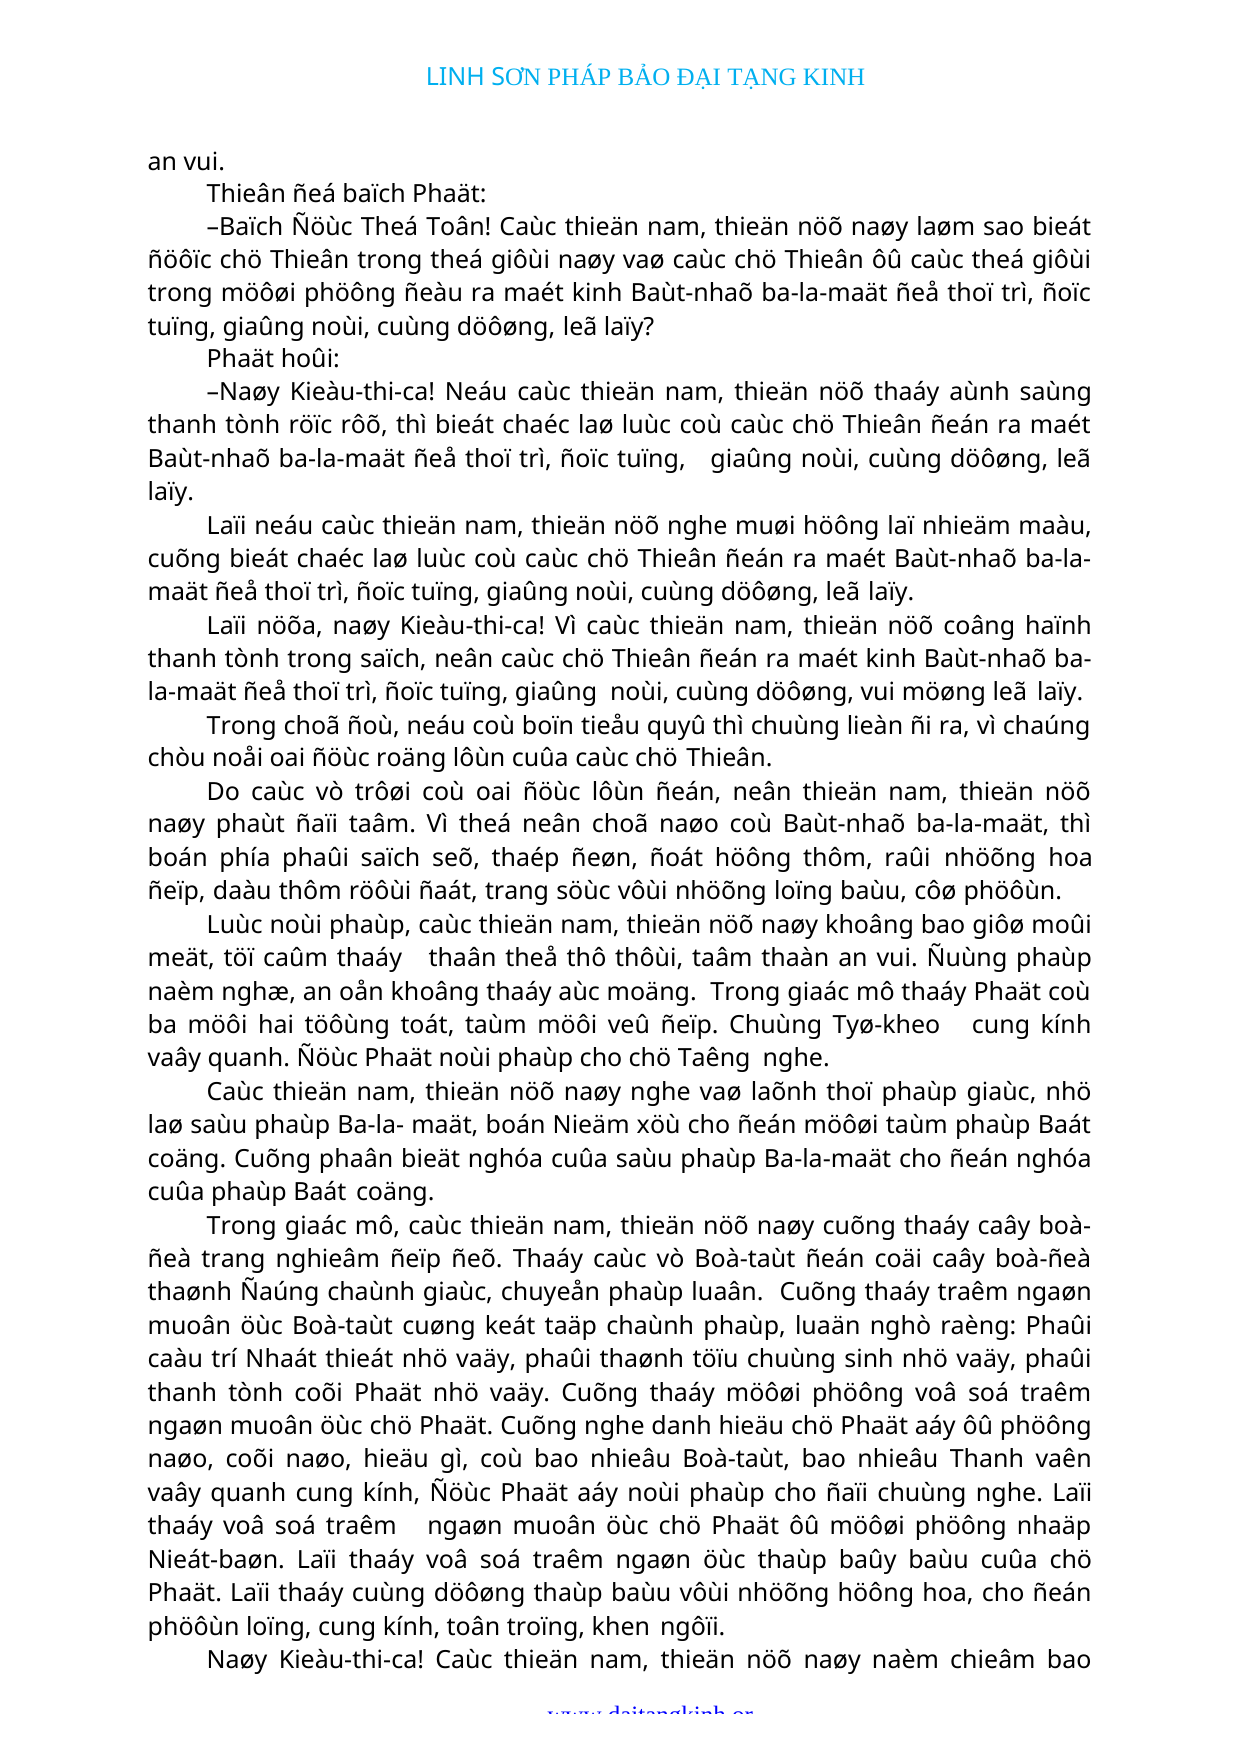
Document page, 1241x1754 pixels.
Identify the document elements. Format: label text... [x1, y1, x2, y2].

text Trong giaác mô, caùc thieän nam, thieän nöõ naøy cuõng thaáy caây boà-ñeà trang nghieâm ñeïp ñeõ. Thaáy caùc vò Boà-taùt ñeán coäi caây boà-ñeà thaønh Ñaúng chaùnh giaùc, chuyeån phaùp luaân. Cuõng thaáy traêm ngaøn muoân öùc Boà-taùt cuøng keát taäp chaùnh phaùp, luaän nghò raèng: Phaûi caàu trí Nhaát thieát nhö vaäy, phaûi thaønh töïu chuùng sinh nhö vaäy, phaûi thanh tònh coõi Phaät nhö vaäy. Cuõng thaáy möôøi phöông voâ soá traêm ngaøn muoân öùc chö Phaät. Cuõng nghe danh hieäu chö Phaät aáy ôû phöông naøo, coõi naøo, hieäu gì, coù bao nhieâu Boà-taùt, bao nhieâu Thanh vaên vaây quanh cung kính, Ñöùc Phaät aáy noùi phaùp cho ñaïi chuùng nghe. Laïi thaáy voâ soá traêm ngaøn muoân öùc chö Phaät ôû möôøi phöông nhaäp Nieát-baøn. Laïi thaáy voâ soá traêm ngaøn öùc thaùp baûy baùu cuûa chö Phaät. Laïi thaáy cuùng döôøng thaùp baùu vôùi nhöõng höông hoa, cho ñeán phöôùn loïng, cung kính, toân troïng, khen ngôïi. [147, 1208, 1093, 1642]
text Do caùc vò trôøi coù oai ñöùc lôùn ñeán, neân thieän nam, thieän nöõ naøy phaùt ñaïi taâm. Vì theá neân choã naøo coù Baùt-nhaõ ba-la-maät, thì boán phía phaûi saïch seõ, thaép ñeøn, ñoát höông thôm, raûi nhöõng hoa ñeïp, daàu thôm röôùi ñaát, trang söùc vôùi nhöõng loïng baùu, côø phöôùn. [147, 773, 1093, 907]
text an vui. [147, 145, 1105, 177]
text Caùc thieän nam, thieän nöõ naøy nghe vaø laõnh thoï phaùp giaùc, nhö laø saùu phaùp Ba-la- maät, boán Nieäm xöù cho ñeán möôøi taùm phaùp Baát coäng. Cuõng phaân bieät nghóa cuûa saùu phaùp Ba-la-maät cho ñeán nghóa cuûa phaùp Baát coäng. [147, 1074, 1093, 1208]
text –Naøy Kieàu-thi-ca! Neáu caùc thieän nam, thieän nöõ thaáy aùnh saùng thanh tònh röïc rôõ, thì bieát chaéc laø luùc coù caùc chö Thieân ñeán ra maét Baùt-nhaõ ba-la-maät ñeå thoï trì, ñoïc tuïng, giaûng noùi, cuùng döôøng, leã laïy. [147, 374, 1093, 508]
text Trong choã ñoù, neáu coù boïn tieåu quyû thì chuùng lieàn ñi ra, vì chaúng chòu noåi oai ñöùc roäng lôùn cuûa caùc chö Thieân. [147, 708, 1093, 773]
text Laïi nöõa, naøy Kieàu-thi-ca! Vì caùc thieän nam, thieän nöõ coâng haïnh thanh tònh trong saïch, neân caùc chö Thieân ñeán ra maét kinh Baùt-nhaõ ba-la-maät ñeå thoï trì, ñoïc tuïng, giaûng noùi, cuùng döôøng, vui möøng leã laïy. [147, 608, 1093, 708]
text Phaät hoûi: [206, 343, 1105, 374]
text Thieân ñeá baïch Phaät: [206, 177, 1105, 209]
text Luùc noùi phaùp, caùc thieän nam, thieän nöõ naøy khoâng bao giôø moûi meät, töï caûm thaáy thaân theå thô thôùi, taâm thaàn an vui. Ñuùng phaùp naèm nghæ, an oån khoâng thaáy aùc moäng. Trong giaác mô thaáy Phaät coù ba möôi hai töôùng toát, taùm möôi veû ñeïp. Chuùng Tyø-kheo cung kính vaây quanh. Ñöùc Phaät noùi phaùp cho chö Taêng nghe. [147, 907, 1093, 1074]
text Laïi neáu caùc thieän nam, thieän nöõ nghe muøi höông laï nhieäm maàu, cuõng bieát chaéc laø luùc coù caùc chö Thieân ñeán ra maét Baùt-nhaõ ba-la-maät ñeå thoï trì, ñoïc tuïng, giaûng noùi, cuùng döôøng, leã laïy. [147, 508, 1093, 608]
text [147, 1642, 1093, 1675]
text –Baïch Ñöùc Theá Toân! Caùc thieän nam, thieän nöõ naøy laøm sao bieát ñöôïc chö Thieân trong theá giôùi naøy vaø caùc chö Thieân ôû caùc theá giôùi trong möôøi phöông ñeàu ra maét kinh Baùt-nhaõ ba-la-maät ñeå thoï trì, ñoïc tuïng, giaûng noùi, cuùng döôøng, leã laïy? [147, 209, 1093, 343]
